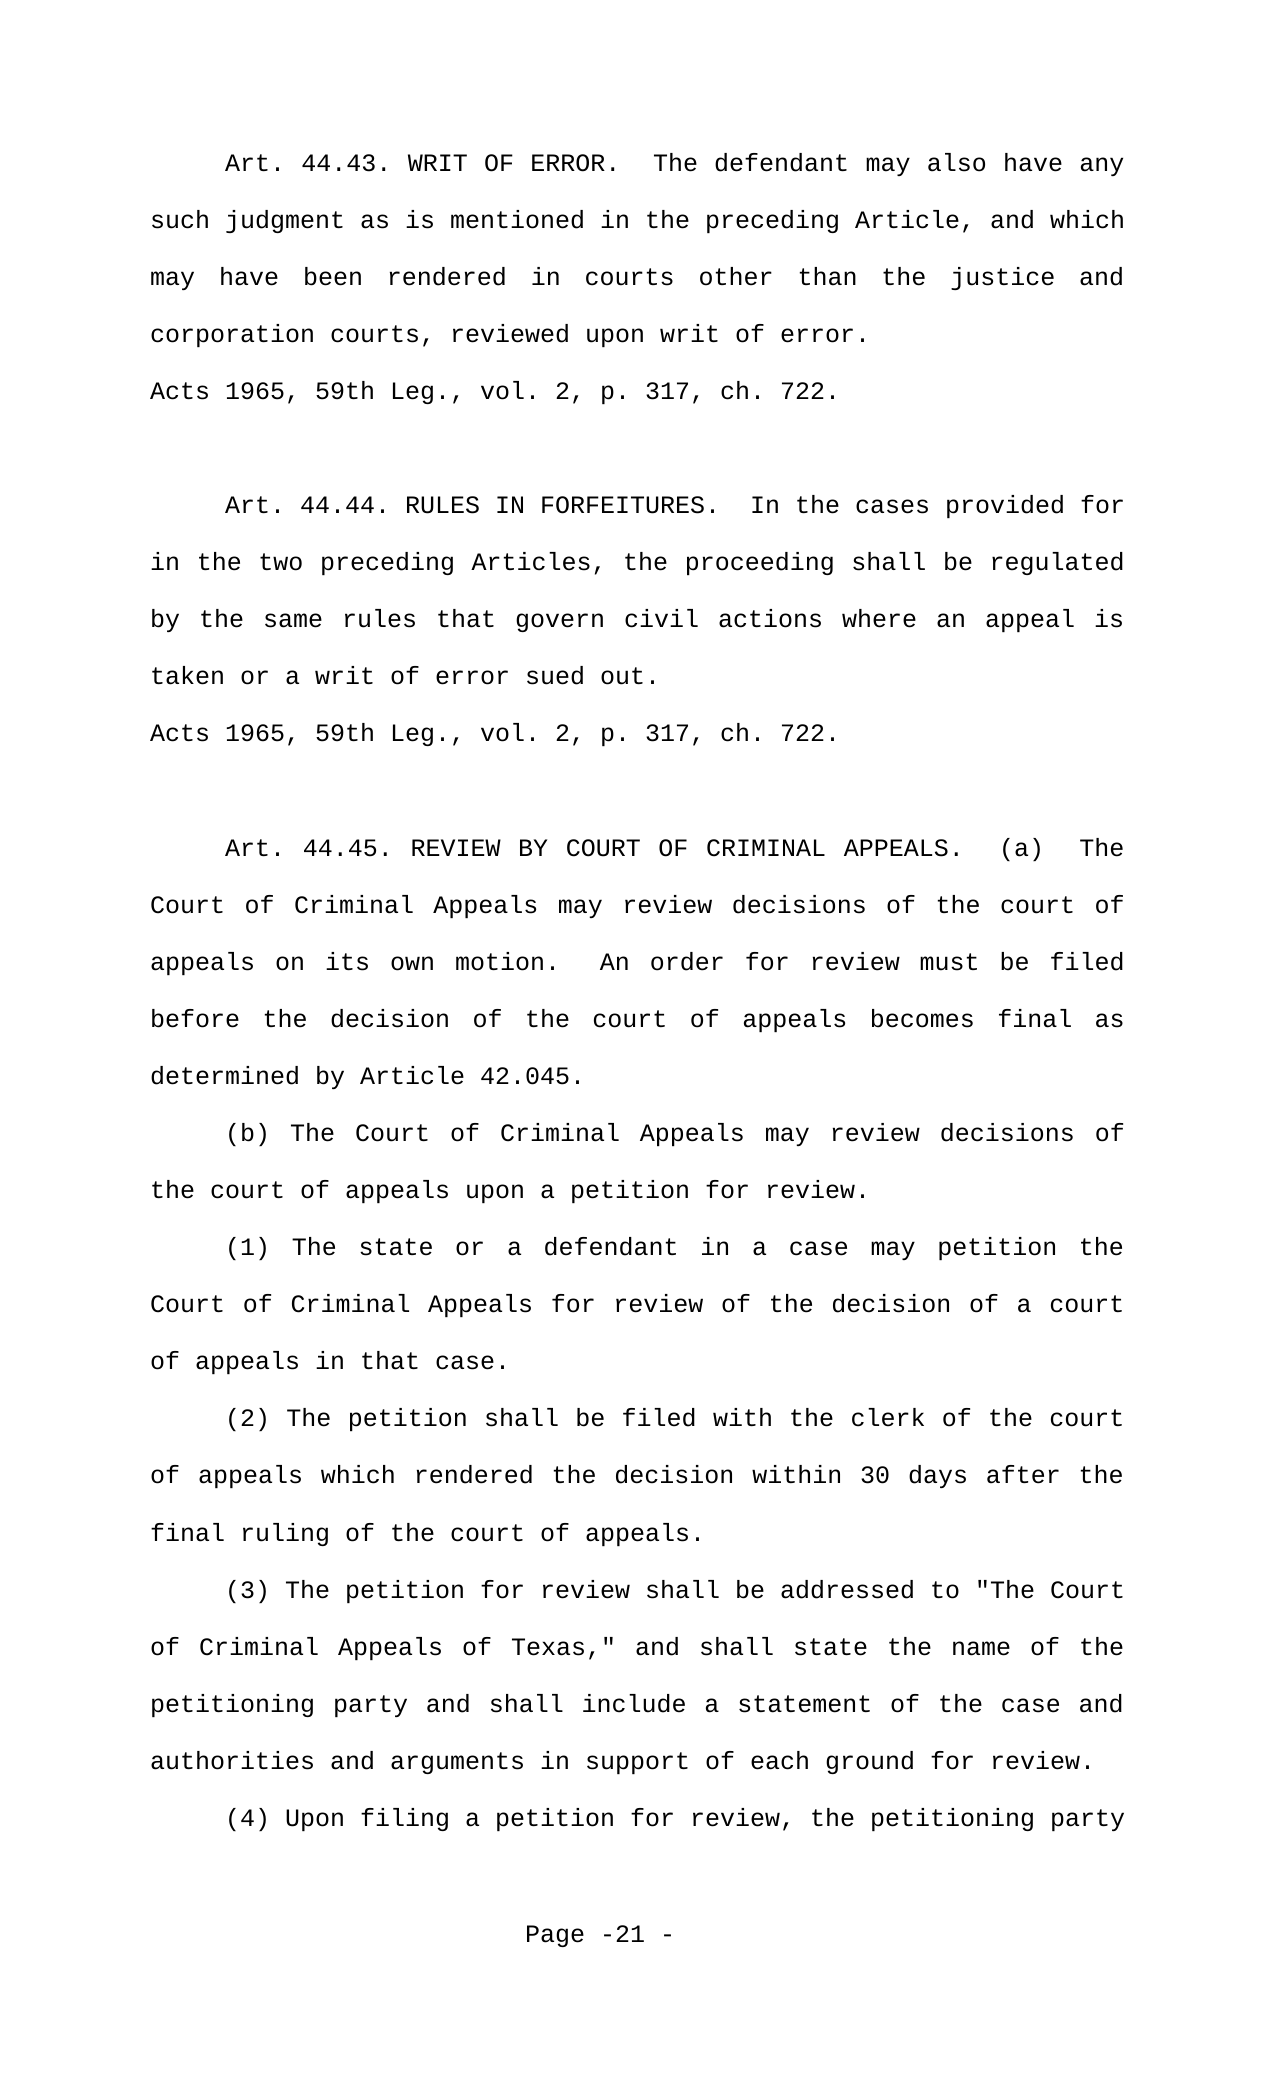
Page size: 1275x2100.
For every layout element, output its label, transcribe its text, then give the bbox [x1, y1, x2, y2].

text (b) The Court of Criminal Appeals may review decisions of the court of appeals upon a petition for review. [150, 1120, 1125, 1206]
text Art. 44.45. REVIEW BY COURT OF CRIMINAL APPEALS. (a) The Court of Criminal Appeals may review decisions of the court of appeals on its own motion. An order for review must be filed before the decision of the court of appeals becomes final as determined by Article 42.045. [150, 835, 1125, 1092]
text (1) The state or a defendant in a case may petition the Court of Criminal Appeals for review of the decision of a court of appeals in that case. [150, 1234, 1125, 1377]
text Acts 1965, 59th Leg., vol. 2, p. 317, ch. 722. [150, 721, 1125, 749]
text Art. 44.43. WRIT OF ERROR. The defendant may also have any such judgment as is mentioned in the preceding Article, and which may have been rendered in courts other than the justice and corporation courts, reviewed upon writ of error. [150, 150, 1125, 350]
text Art. 44.44. RULES IN FORFEITURES. In the cases provided for in the two preceding Articles, the proceeding shall be regulated by the same rules that govern civil actions where an appeal is taken or a writ of error sued out. [150, 492, 1125, 692]
text Acts 1965, 59th Leg., vol. 2, p. 317, ch. 722. [150, 378, 1125, 407]
text (2) The petition shall be filed with the clerk of the court of appeals which rendered the decision within 30 days after the final ruling of the court of appeals. [150, 1406, 1125, 1548]
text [150, 1805, 1125, 1834]
text (3) The petition for review shall be addressed to "The Court of Criminal Appeals of Texas," and shall state the name of the petitioning party and shall include a statement of the case and authorities and arguments in support of each ground for review. [150, 1577, 1125, 1777]
